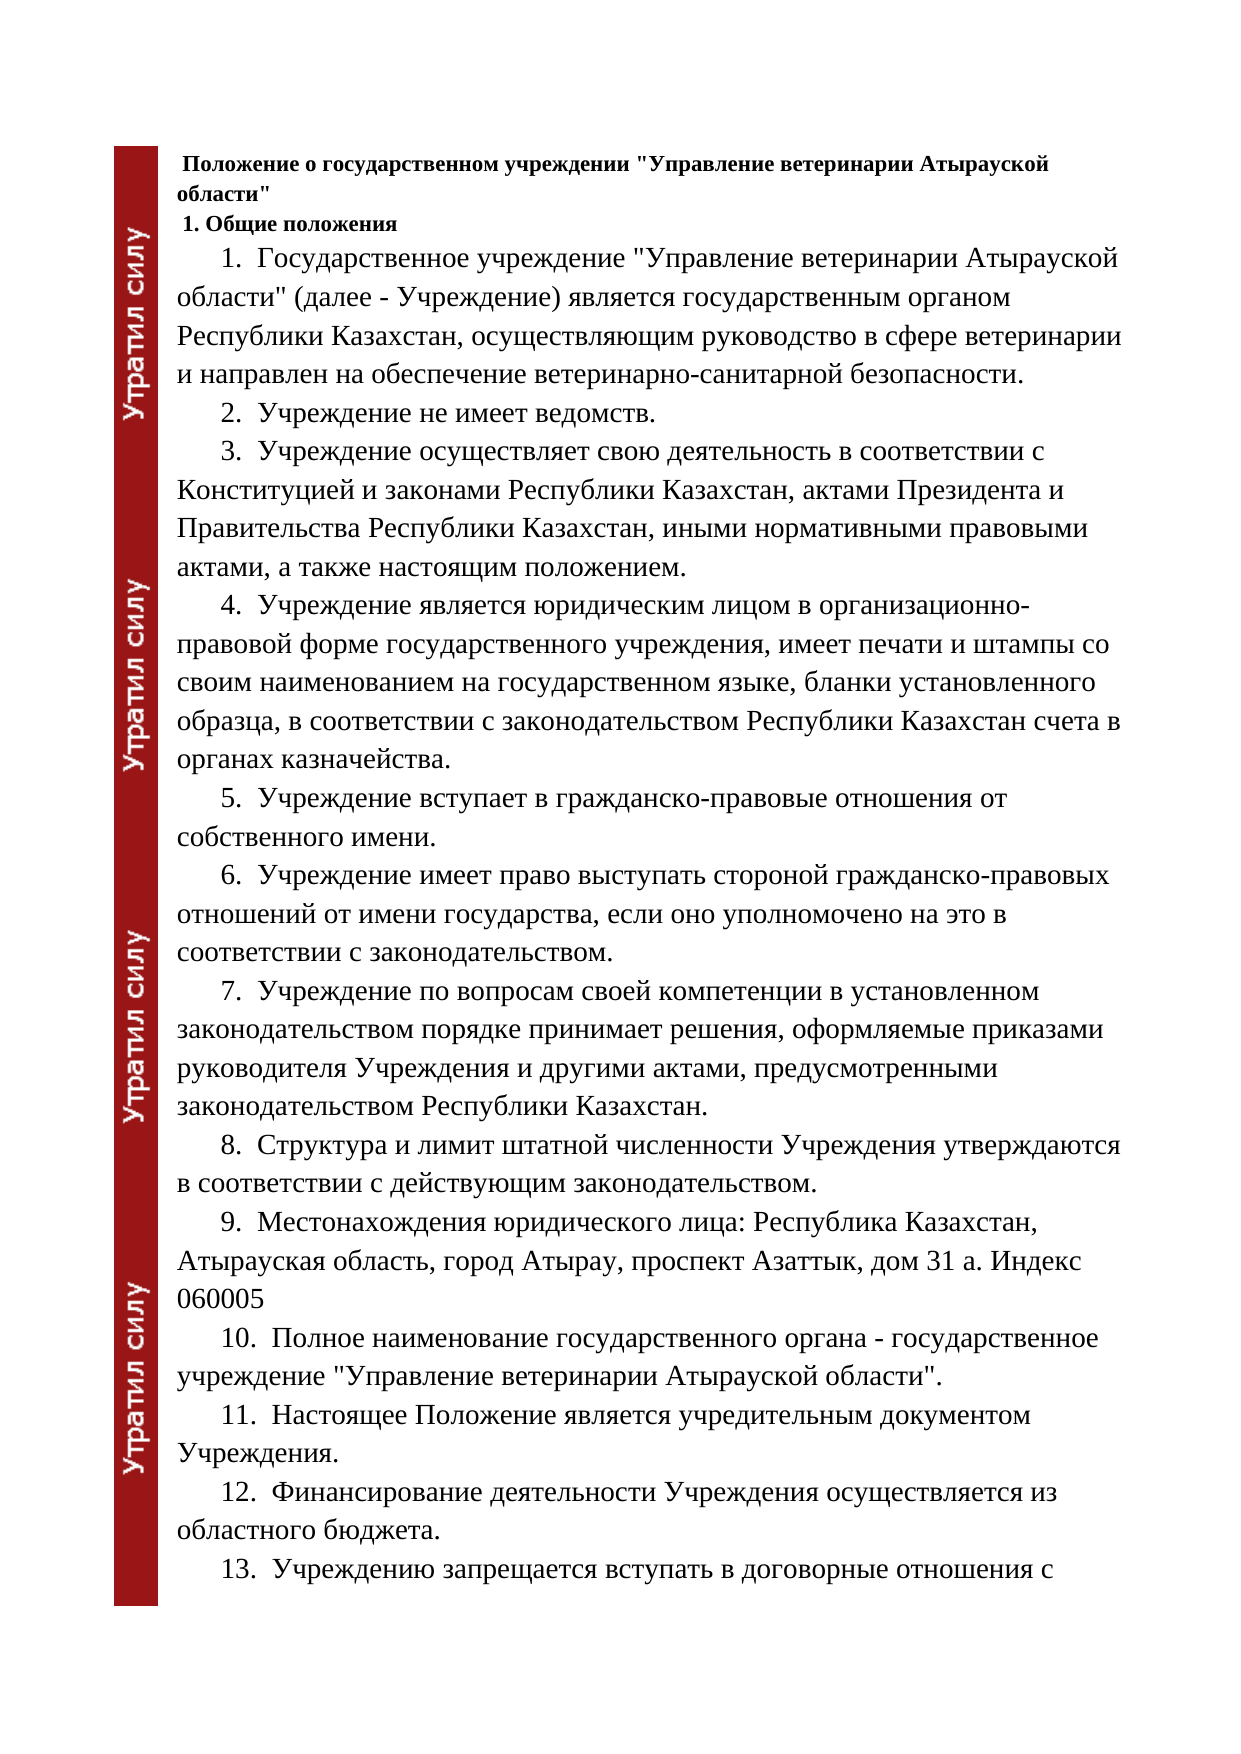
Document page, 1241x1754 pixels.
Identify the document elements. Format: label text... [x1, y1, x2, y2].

picture [114, 237, 158, 241]
picture [114, 1584, 158, 1606]
text 1. Общие положения [112, 210, 1128, 237]
text Положение о государственном учреждении "Управление ветеринарии Атырауской области" [112, 150, 1128, 207]
picture [114, 146, 158, 150]
